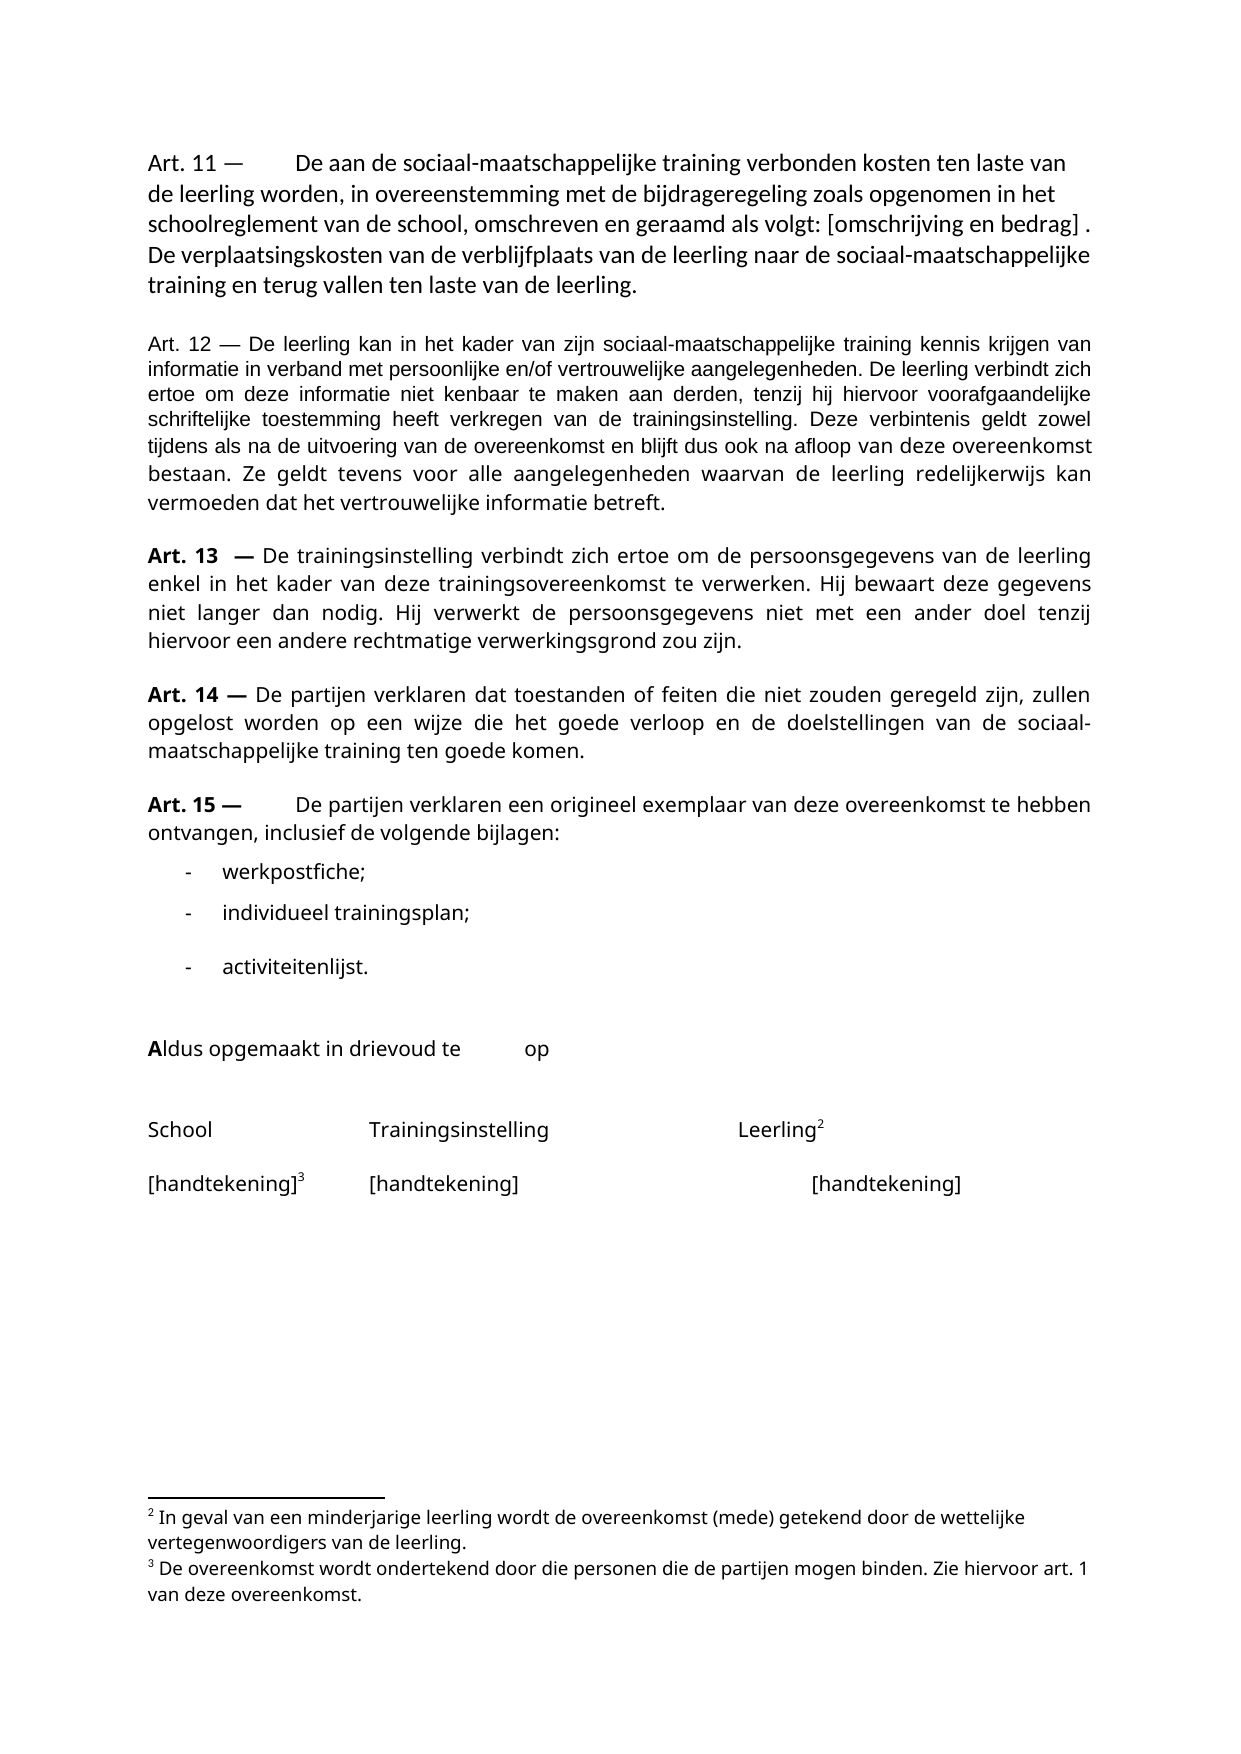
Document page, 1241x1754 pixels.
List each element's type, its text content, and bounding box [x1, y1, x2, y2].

list werkpostfiche; [185, 857, 1093, 886]
text Aldus opgemaakt in drievoud te op [148, 1034, 1093, 1062]
text Art. 12 — De leerling kan in het kader van zijn sociaal-maatschappelijke training kennis krijgen van informatie in verband met persoonlijke en/of vertrouwelijke aangelegenheden. De leerling verbindt zich ertoe om deze informatie niet kenbaar te maken aan derden, tenzij hij hiervoor voorafgaandelijke schriftelijke toestemming heeft verkregen van de trainingsinstelling. Deze verbintenis geldt zowel tijdens als na de uitvoering van de overeenkomst en blijft dus ook na afloop van deze overeenkomst bestaan. Ze geldt tevens voor alle aangelegenheden waarvan de leerling redelijkerwijs kan vermoeden dat het vertrouwelijke informatie betreft. [148, 331, 1093, 516]
text School Trainingsinstelling Leerling [148, 1116, 1093, 1144]
list individueel trainingsplan; [185, 898, 1093, 927]
text Art. 14 — De partijen verklaren dat toestanden of feiten die niet zouden geregeld zijn, zullen opgelost worden op een wijze die het goede verloop en de doelstellingen van de sociaal-maatschappelijke training ten goede komen. [148, 680, 1093, 765]
text [handtekening] [handtekening] [handtekening] [148, 1169, 1093, 1197]
text Art. 15 — De partijen verklaren een origineel exemplaar van deze overeenkomst te hebben ontvangen, inclusief de volgende bijlagen: [148, 790, 1093, 847]
text Art. 13 — De trainingsinstelling verbindt zich ertoe om de persoonsgegevens van de leerling enkel in het kader van deze trainingsovereenkomst te verwerken. Hij bewaart deze gegevens niet langer dan nodig. Hij verwerkt de persoonsgegevens niet met een ander doel tenzij hiervoor een andere rechtmatige verwerkingsgrond zou zijn. [148, 541, 1093, 655]
text Art. 11 — De aan de sociaal-maatschappelijke training verbonden kosten ten laste van de leerling worden, in overeenstemming met de bijdrageregeling zoals opgenomen in het schoolreglement van de school, omschreven en geraamd als volgt: [omschrijving en bedrag] . De verplaatsingskosten van de verblijfplaats van de leerling naar de sociaal-maatschappelijke training en terug vallen ten laste van de leerling. [148, 148, 1093, 300]
list activiteitenlijst. [185, 952, 1093, 980]
